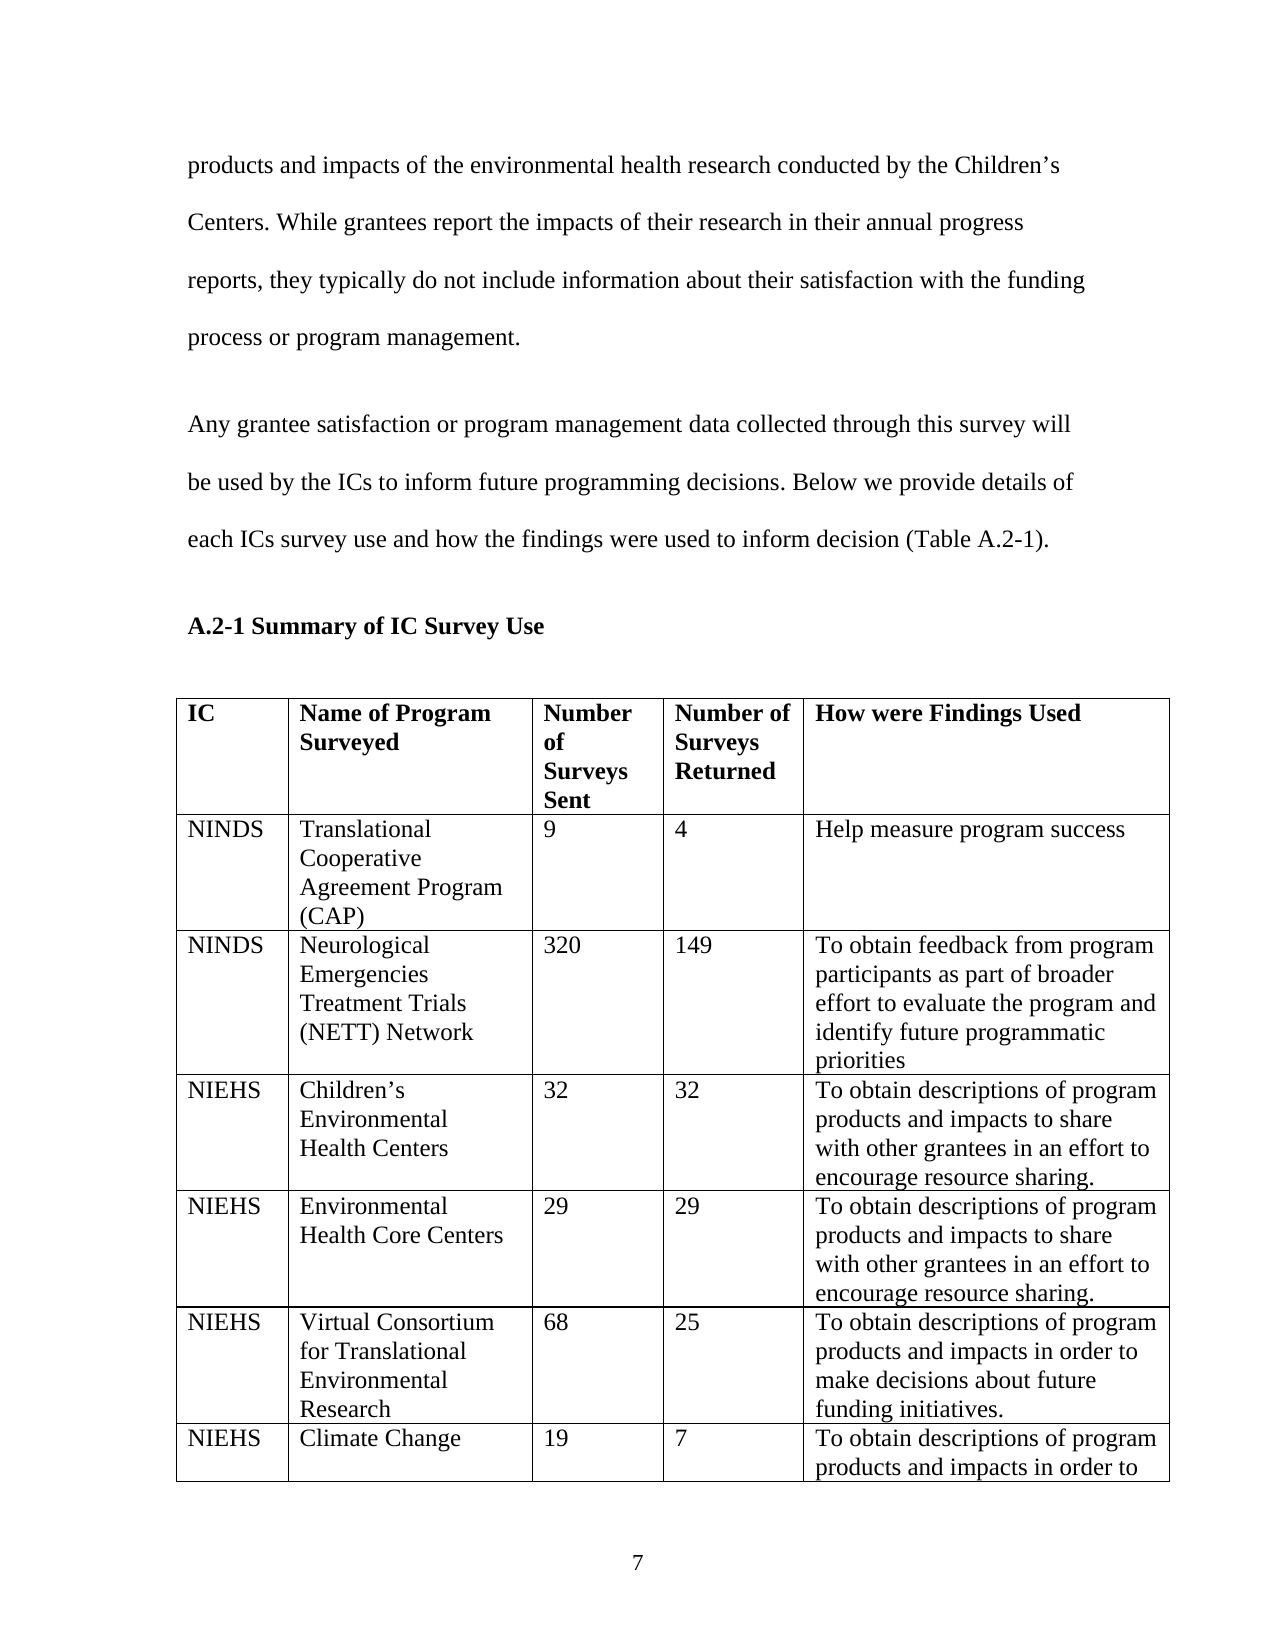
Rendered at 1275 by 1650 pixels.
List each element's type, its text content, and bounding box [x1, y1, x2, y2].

table_cell Virtual Consortium for Translational Environmental Research [289, 1308, 532, 1422]
table_header Name of Program Surveyed [289, 699, 532, 813]
table_cell 7 [664, 1424, 803, 1481]
table_cell Children’s Environmental Health Centers [289, 1075, 532, 1190]
table_header Number of Surveys Sent [533, 699, 663, 813]
table_cell Help measure program success [804, 815, 1169, 929]
table_cell 19 [533, 1424, 663, 1481]
table_cell 32 [664, 1075, 803, 1190]
table_header How were Findings Used [804, 699, 1169, 813]
table_cell Climate Change [289, 1424, 532, 1481]
table_cell To obtain descriptions of program products and impacts to share with other grantees in an effort to encourage resource sharing. [804, 1191, 1169, 1306]
table_cell NIEHS [177, 1424, 288, 1481]
text A.2-1 Summary of IC Survey Use [187, 611, 1087, 639]
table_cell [804, 1308, 1169, 1422]
table_cell To obtain descriptions of program products and impacts to share with other grantees in an effort to encourage resource sharing. [804, 1075, 1169, 1190]
table_cell NINDS [177, 815, 288, 929]
table_header Number of Surveys Returned [664, 699, 803, 813]
table_cell To obtain feedback from program participants as part of broader effort to evaluate the program and identify future programmatic priorities [804, 931, 1169, 1074]
table_cell 29 [533, 1191, 663, 1306]
table_cell NIEHS [177, 1308, 288, 1422]
table_cell NIEHS [177, 1191, 288, 1306]
table_header IC [177, 699, 288, 813]
table_cell 320 [533, 931, 663, 1074]
text Any grantee satisfaction or program management data collected through this survey will be used by the ICs to inform future programming decisions. Below we provide details of each ICs survey use and how the findings were used to inform decision (Table A.2-1). [187, 409, 1087, 553]
table_cell 9 [533, 815, 663, 929]
table_cell 29 [664, 1191, 803, 1306]
table_cell Environmental Health Core Centers [289, 1191, 532, 1306]
table_cell Neurological Emergencies Treatment Trials (NETT) Network [289, 931, 532, 1074]
table_cell 4 [664, 815, 803, 929]
table_cell NINDS [177, 931, 288, 1074]
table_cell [804, 1424, 1169, 1481]
table_cell 25 [664, 1308, 803, 1422]
table_cell Translational Cooperative Agreement Program (CAP) [289, 815, 532, 929]
table_cell NIEHS [177, 1075, 288, 1190]
table_cell 32 [533, 1075, 663, 1190]
table_cell 68 [533, 1308, 663, 1422]
table_cell 149 [664, 931, 803, 1074]
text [187, 150, 1087, 351]
